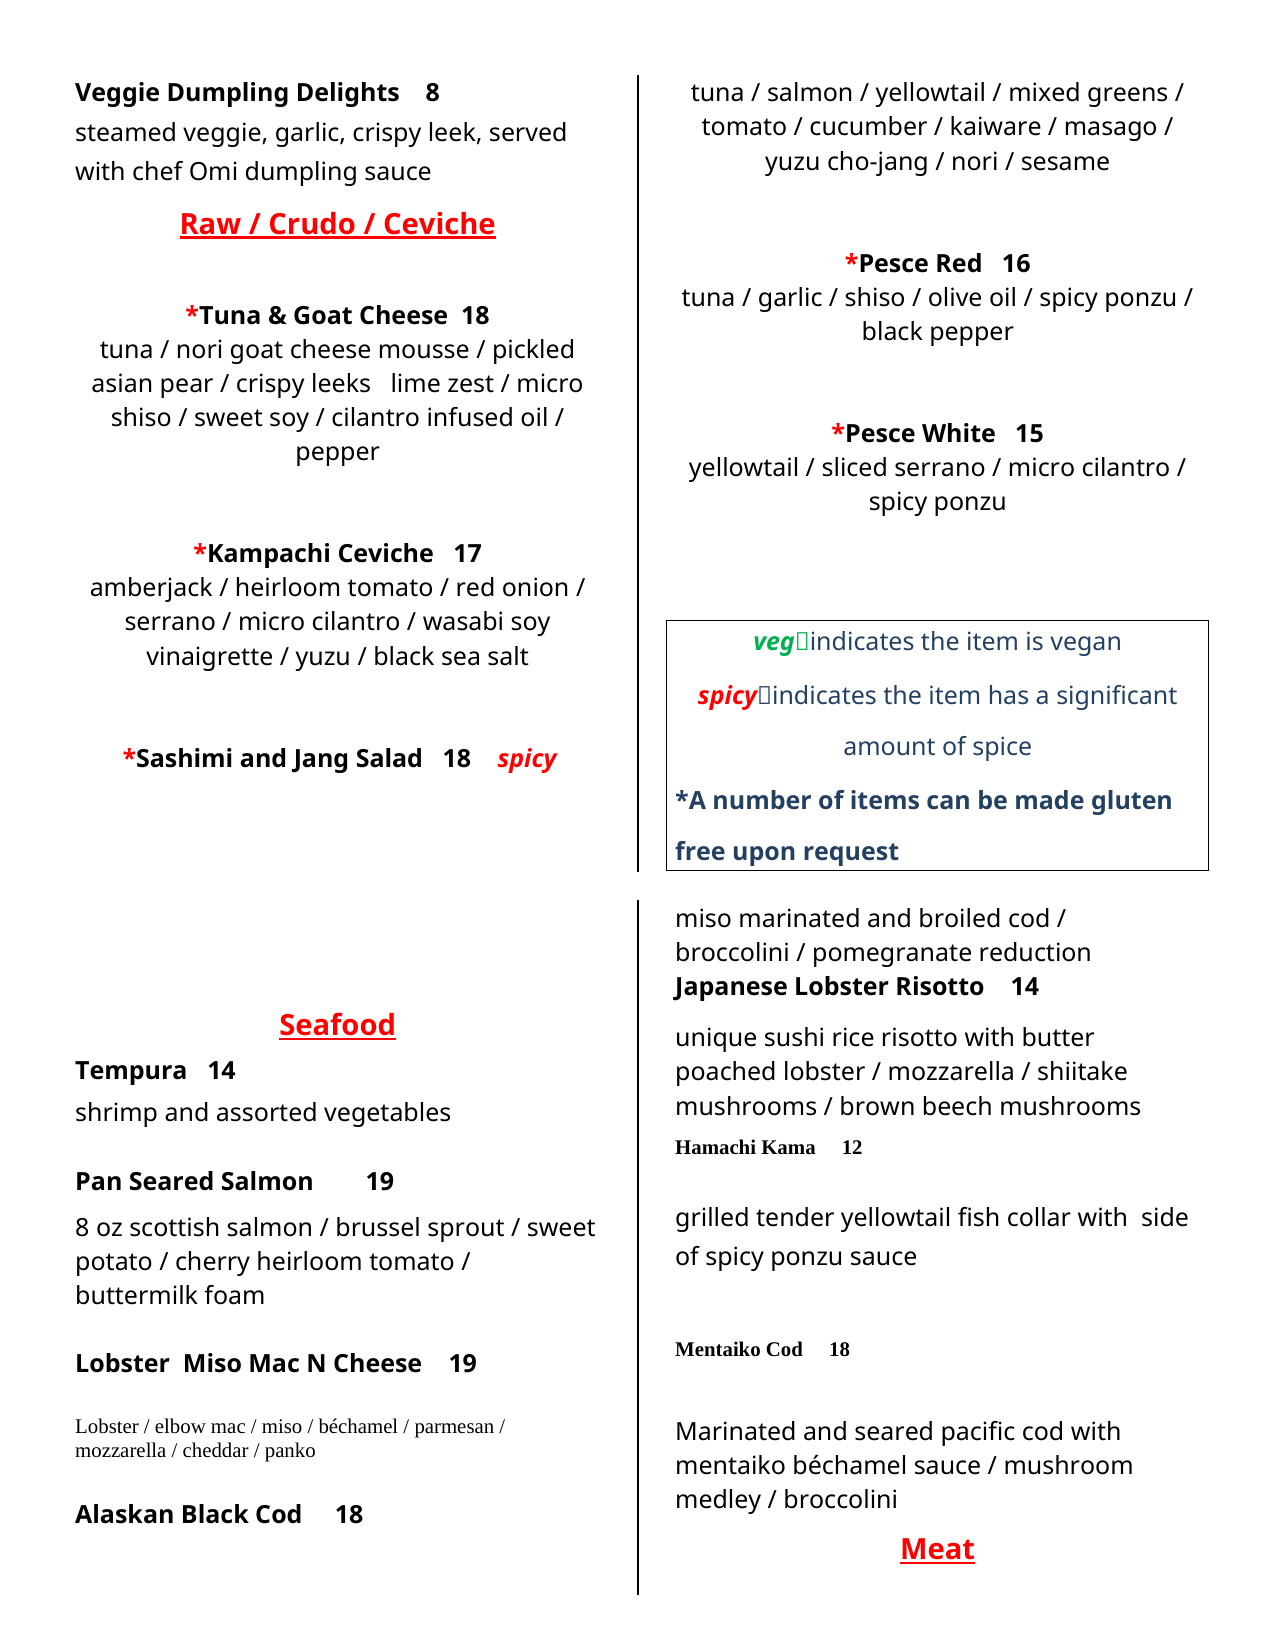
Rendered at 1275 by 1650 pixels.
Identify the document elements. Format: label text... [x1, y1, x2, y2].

text Mentaiko Cod 18 [675, 1337, 1200, 1361]
text Seafood [75, 1004, 600, 1044]
text Lobster Miso Mac N Cheese 19 [75, 1346, 600, 1380]
text Tempura 14 [75, 1053, 600, 1087]
text *Sashimi and Jang Salad 18 spicy [75, 740, 600, 774]
text yellowtail / sliced serrano / micro cilantro / spicy ponzu [675, 450, 1200, 518]
text vegindicates the item is vegan [667, 621, 1208, 660]
text *Tuna & Goat Cheese 18 [75, 297, 600, 332]
text Japanese Lobster Risotto 14 [675, 968, 1200, 1002]
text unique sushi rice risotto with butter poached lobster / mozzarella / shiitake mushrooms / brown beech mushrooms [675, 1020, 1200, 1122]
text *A number of items can be made gluten free upon request [667, 779, 1208, 870]
text Marinated and seared pacific cod with mentaiko béchamel sauce / mushroom medley / broccolini [675, 1414, 1200, 1516]
text Raw / Crudo / Ceviche [75, 203, 600, 243]
text spicyindicates the item has a significant amount of spice [667, 674, 1208, 766]
text *Pesce White 15 [675, 416, 1200, 450]
text tuna / garlic / shiso / olive oil / spicy ponzu / black pepper [675, 279, 1200, 347]
text tuna / nori goat cheese mousse / pickled asian pear / crispy leeks lime zest / micro shiso / sweet soy / cilantro infused oil / pepper [75, 332, 600, 468]
text Meat [675, 1528, 1200, 1568]
text *Pesce Red 16 [675, 245, 1200, 279]
text Alaskan Black Cod 18 [75, 1496, 600, 1530]
text shrimp and assorted vegetables [75, 1095, 600, 1129]
text Lobster / elbow mac / miso / béchamel / parmesan / mozzarella / cheddar / panko [75, 1414, 600, 1462]
text grilled tender yellowtail fish collar with side of spicy ponzu sauce [675, 1199, 1200, 1272]
text miso marinated and broiled cod / broccolini / pomegranate reduction [675, 900, 1200, 968]
text 8 oz scottish salmon / brussel sprout / sweet potato / cherry heirloom tomato / buttermilk foam [75, 1210, 600, 1312]
text tuna / salmon / yellowtail / mixed greens / tomato / cucumber / kaiware / masago / yuzu cho-jang / nori / sesame [675, 75, 1200, 177]
text *Kampachi Ceviche 17 [75, 536, 600, 570]
text Hamachi Kama 12 [675, 1135, 1200, 1159]
text amberjack / heirloom tomato / red onion / serrano / micro cilantro / wasabi soy vinaigrette / yuzu / black sea salt [75, 570, 600, 672]
text Veggie Dumpling Delights 8 steamed veggie, garlic, crispy leek, served with chef Omi dumpling sauce [75, 75, 600, 187]
text Pan Seared Salmon 19 [75, 1163, 600, 1197]
